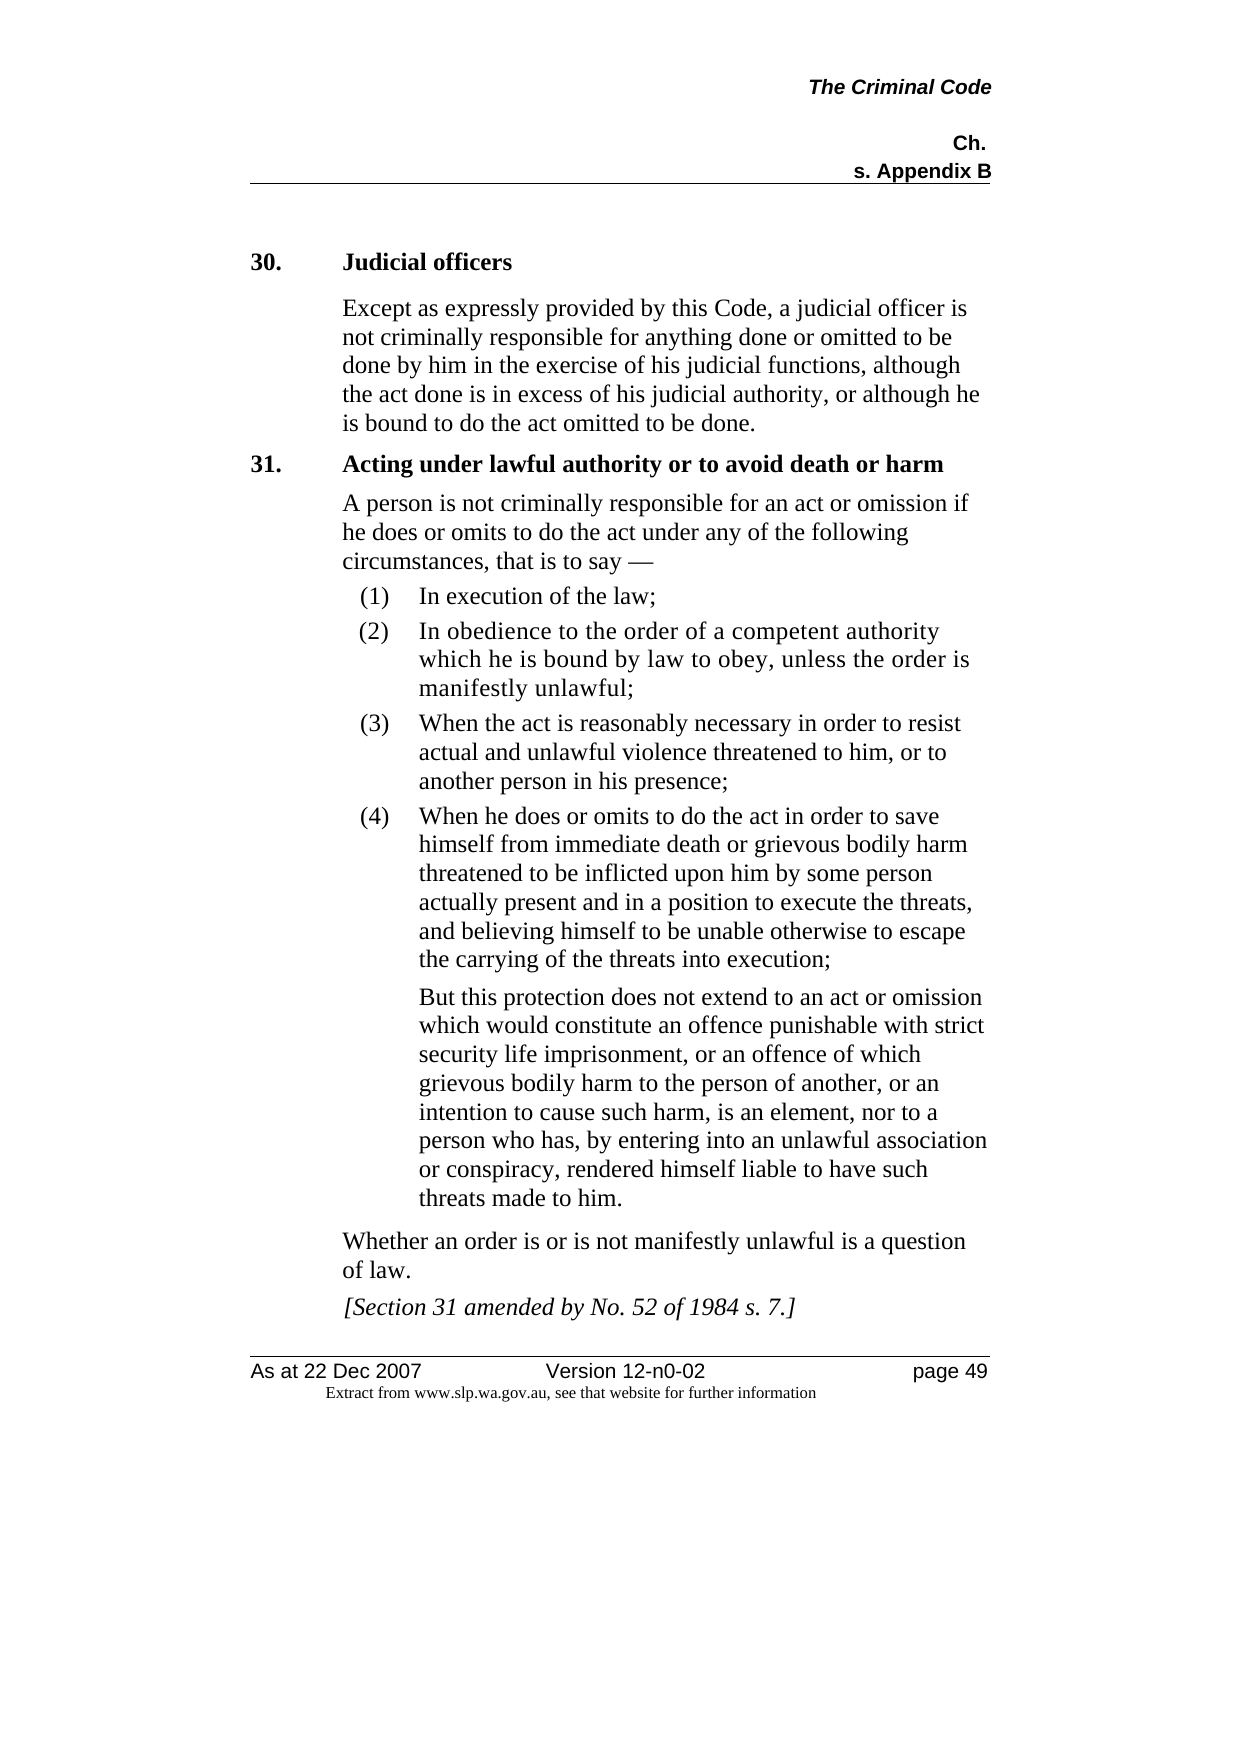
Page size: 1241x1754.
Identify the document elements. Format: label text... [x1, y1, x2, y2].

text (3) When the act is reasonably necessary in order to resist actual and unlawful violence threatened to him, or to another person in his presence; [250, 708, 990, 794]
text Except as expressly provided by this Code, a judicial officer is not criminally responsible for anything done or omitted to be done by him in the exercise of his judicial functions, although the act done is in excess of his judicial authority, or although he is bound to do the act omitted to be done. [250, 293, 990, 437]
text But this protection does not extend to an act or omission which would constitute an offence punishable with strict security life imprisonment, or an offence of which grievous bodily harm to the person of another, or an intention to cause such harm, is an element, nor to a person who has, by entering into an unlawful association or conspiracy, rendered himself liable to have such threats made to him. [250, 982, 990, 1212]
text (4) When he does or omits to do the act in order to save himself from immediate death or grievous bodily harm threatened to be inflicted upon him by some person actually present and in a position to execute the threats, and believing himself to be unable otherwise to escape the carrying of the threats into execution; [250, 801, 990, 973]
subtitle 31. Acting under lawful authority or to avoid death or harm [250, 449, 990, 478]
text (2) In obedience to the order of a competent authority which he is bound by law to obey, unless the order is manifestly unlawful; [250, 616, 990, 702]
text A person is not criminally responsible for an act or omission if he does or omits to do the act under any of the following circumstances, that is to say — [250, 488, 990, 574]
text Whether an order is or is not manifestly unlawful is a question of law. [250, 1226, 990, 1284]
text [Section 31 amended by No. 52 of 1984 s. 7.] [250, 1292, 990, 1321]
subtitle 30. Judicial officers [250, 247, 990, 276]
text (1) In execution of the law; [250, 581, 990, 609]
